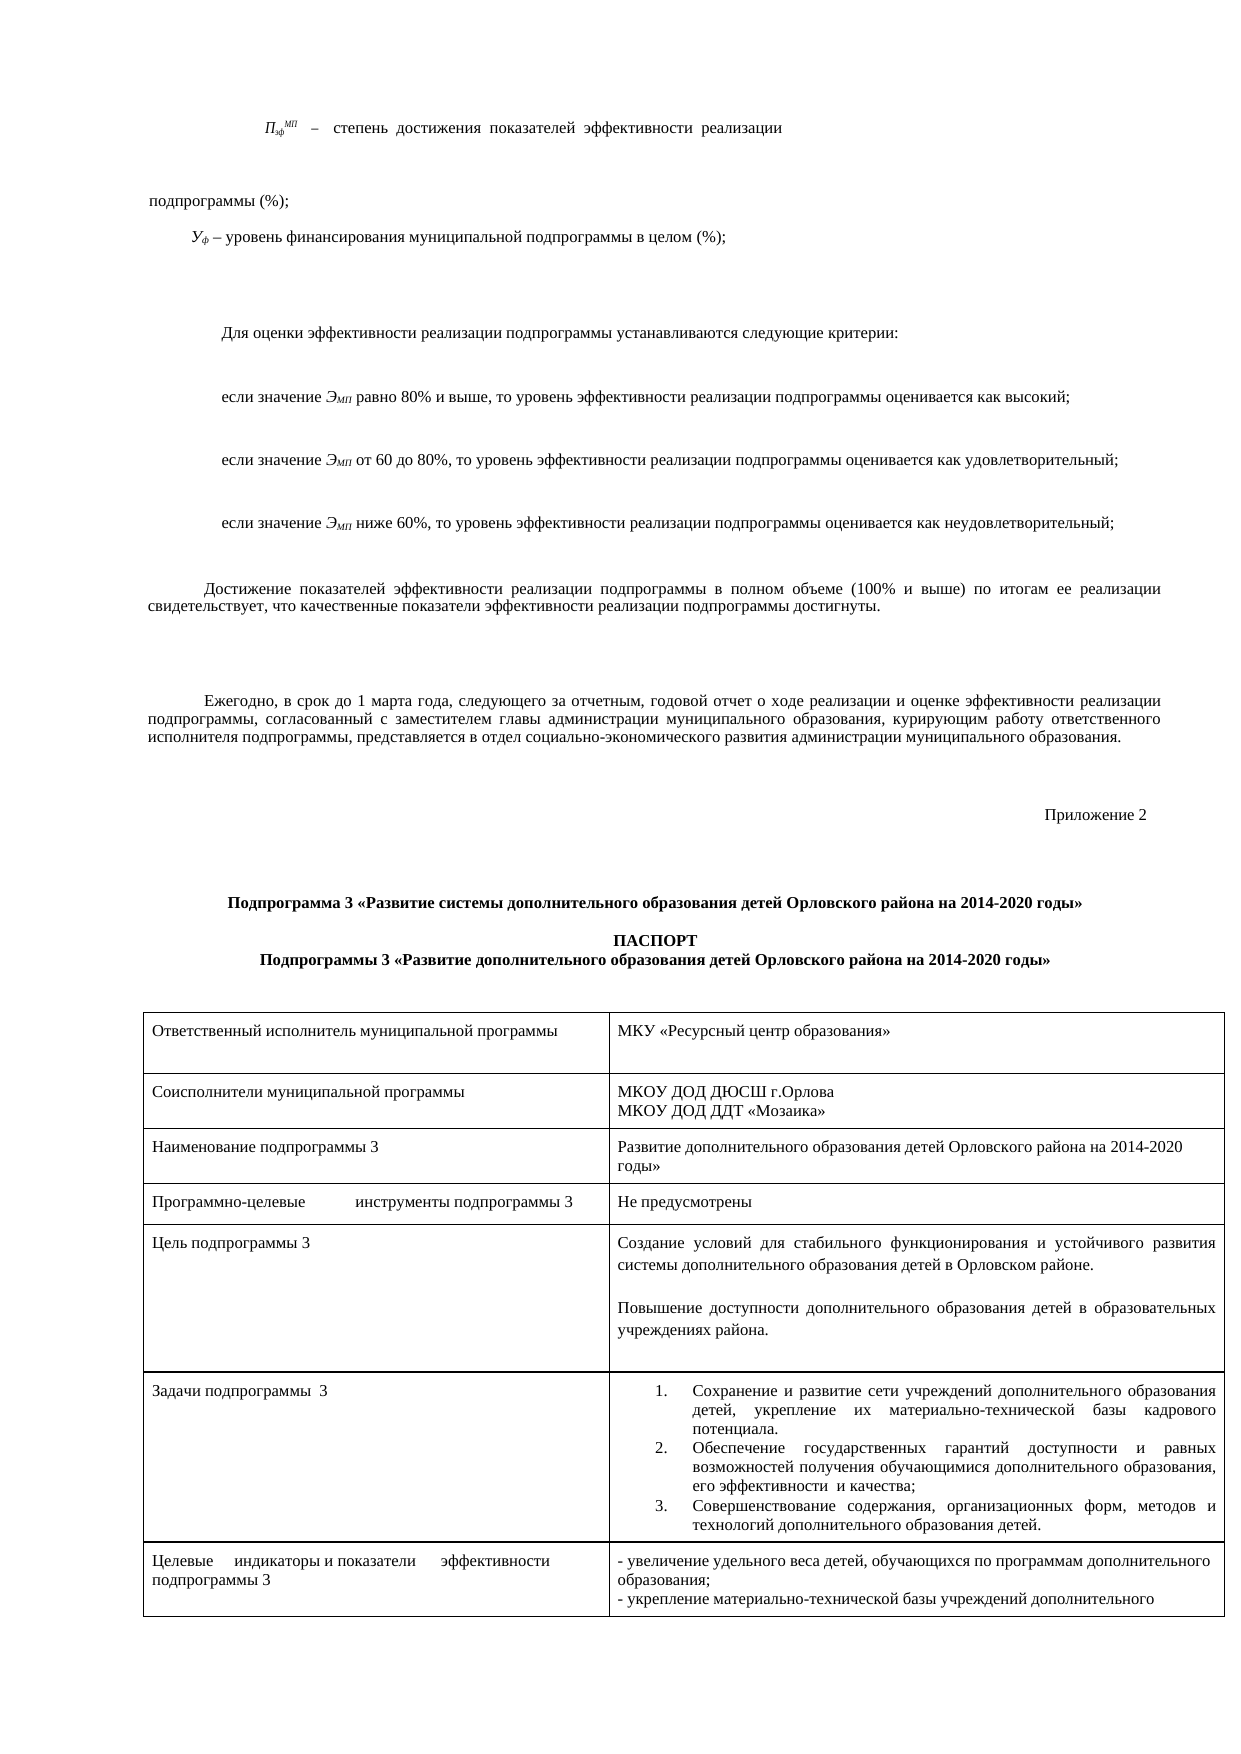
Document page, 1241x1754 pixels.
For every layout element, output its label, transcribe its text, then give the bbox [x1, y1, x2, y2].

text Достижение показателей эффективности реализации подпрограммы в полном объеме (100% и выше) по итогам ее реализации свидетельствует, что качественные показатели эффективности реализации подпрограммы достигнуты. [148, 581, 1162, 615]
text Подпрограммы 3 «Развитие дополнительного образования детей Орловского района на 2014-2020 годы» [148, 950, 1162, 969]
text если значение ЭМП равно 80% и выше, то уровень эффективности реализации подпрограммы оценивается как высокий; [148, 387, 1162, 406]
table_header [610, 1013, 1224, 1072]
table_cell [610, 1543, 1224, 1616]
text Подпрограмма 3 «Развитие системы дополнительного образования детей Орловского района на 2014-2020 годы» [148, 892, 1162, 912]
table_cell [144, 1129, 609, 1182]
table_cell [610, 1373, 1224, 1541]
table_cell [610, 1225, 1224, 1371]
text Для оценки эффективности реализации подпрограммы устанавливаются следующие критерии: [331, 326, 1162, 342]
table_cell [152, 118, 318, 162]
text Приложение 2 [959, 806, 1162, 824]
text если значение ЭМП от 60 до 80%, то уровень эффективности реализации подпрограммы оценивается как удовлетворительный; [148, 451, 1162, 469]
text подпрограммы (%); [149, 194, 1121, 209]
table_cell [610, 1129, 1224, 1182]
text ПАСПОРТ [148, 931, 1162, 950]
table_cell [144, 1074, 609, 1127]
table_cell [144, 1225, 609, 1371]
text Уф – уровень финансирования муниципальной подпрограммы в целом (%); [292, 230, 1121, 245]
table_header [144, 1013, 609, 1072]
text если значение ЭМП ниже 60%, то уровень эффективности реализации подпрограммы оценивается как неудовлетворительный; [148, 514, 1162, 532]
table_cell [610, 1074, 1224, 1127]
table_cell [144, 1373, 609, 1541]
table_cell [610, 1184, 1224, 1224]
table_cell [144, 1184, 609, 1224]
text Ежегодно, в срок до 1 марта года, следующего за отчетным, годовой отчет о ходе реализации и оценке эффективности реализации подпрограммы, согласованный с заместителем главы администрации муниципального образования, курирующим работу ответственного исполнителя подпрограммы, представляется в отдел социально-экономического развития администрации муниципального образования. [148, 692, 1162, 746]
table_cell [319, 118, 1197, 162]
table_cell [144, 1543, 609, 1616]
